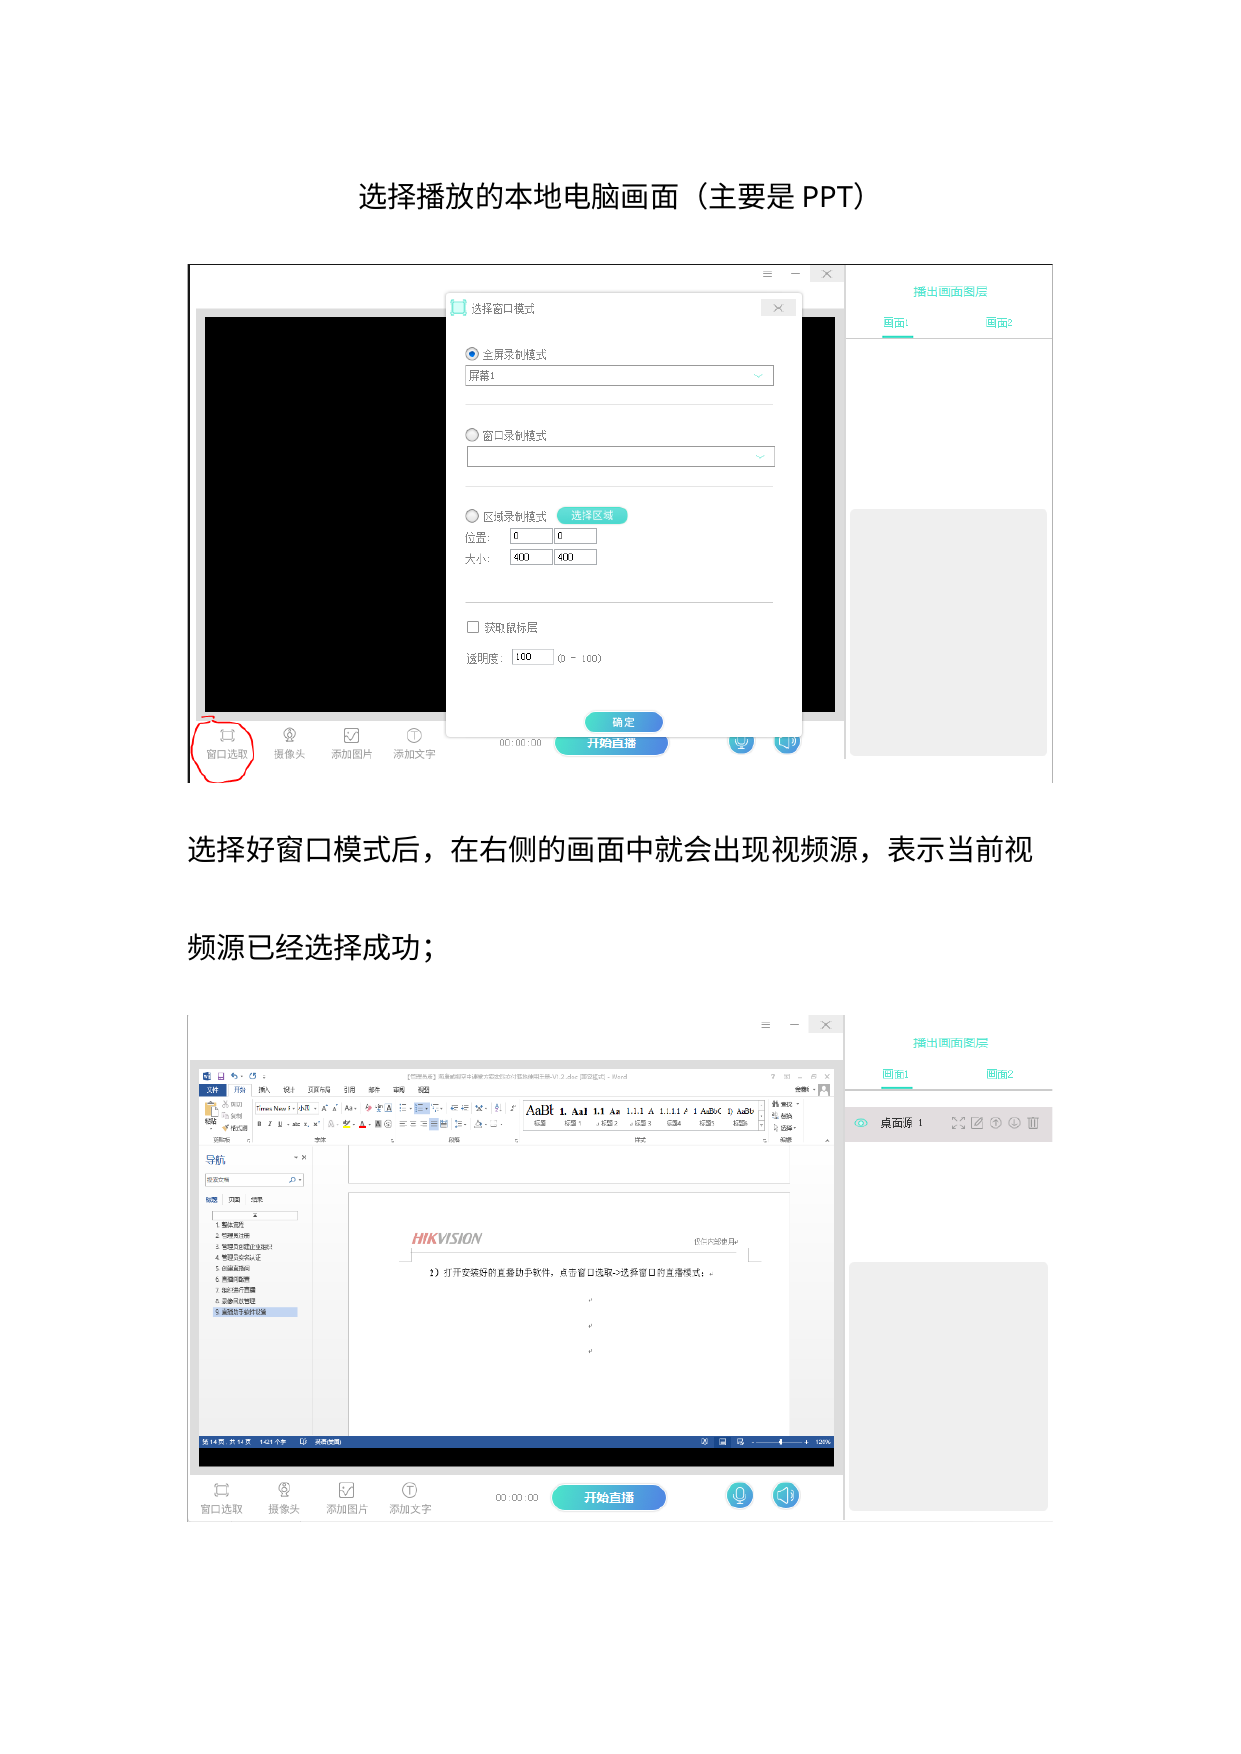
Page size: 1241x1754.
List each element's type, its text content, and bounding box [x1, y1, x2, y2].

text 选择好窗口模式后，在右侧的画面中就会出现视频源，表示当前视频源已经选择成功； [187, 816, 1053, 978]
text 选择播放的本地电脑画面（主要是PPT） [187, 162, 1053, 227]
picture [187, 1015, 1053, 1522]
picture [187, 264, 1053, 783]
